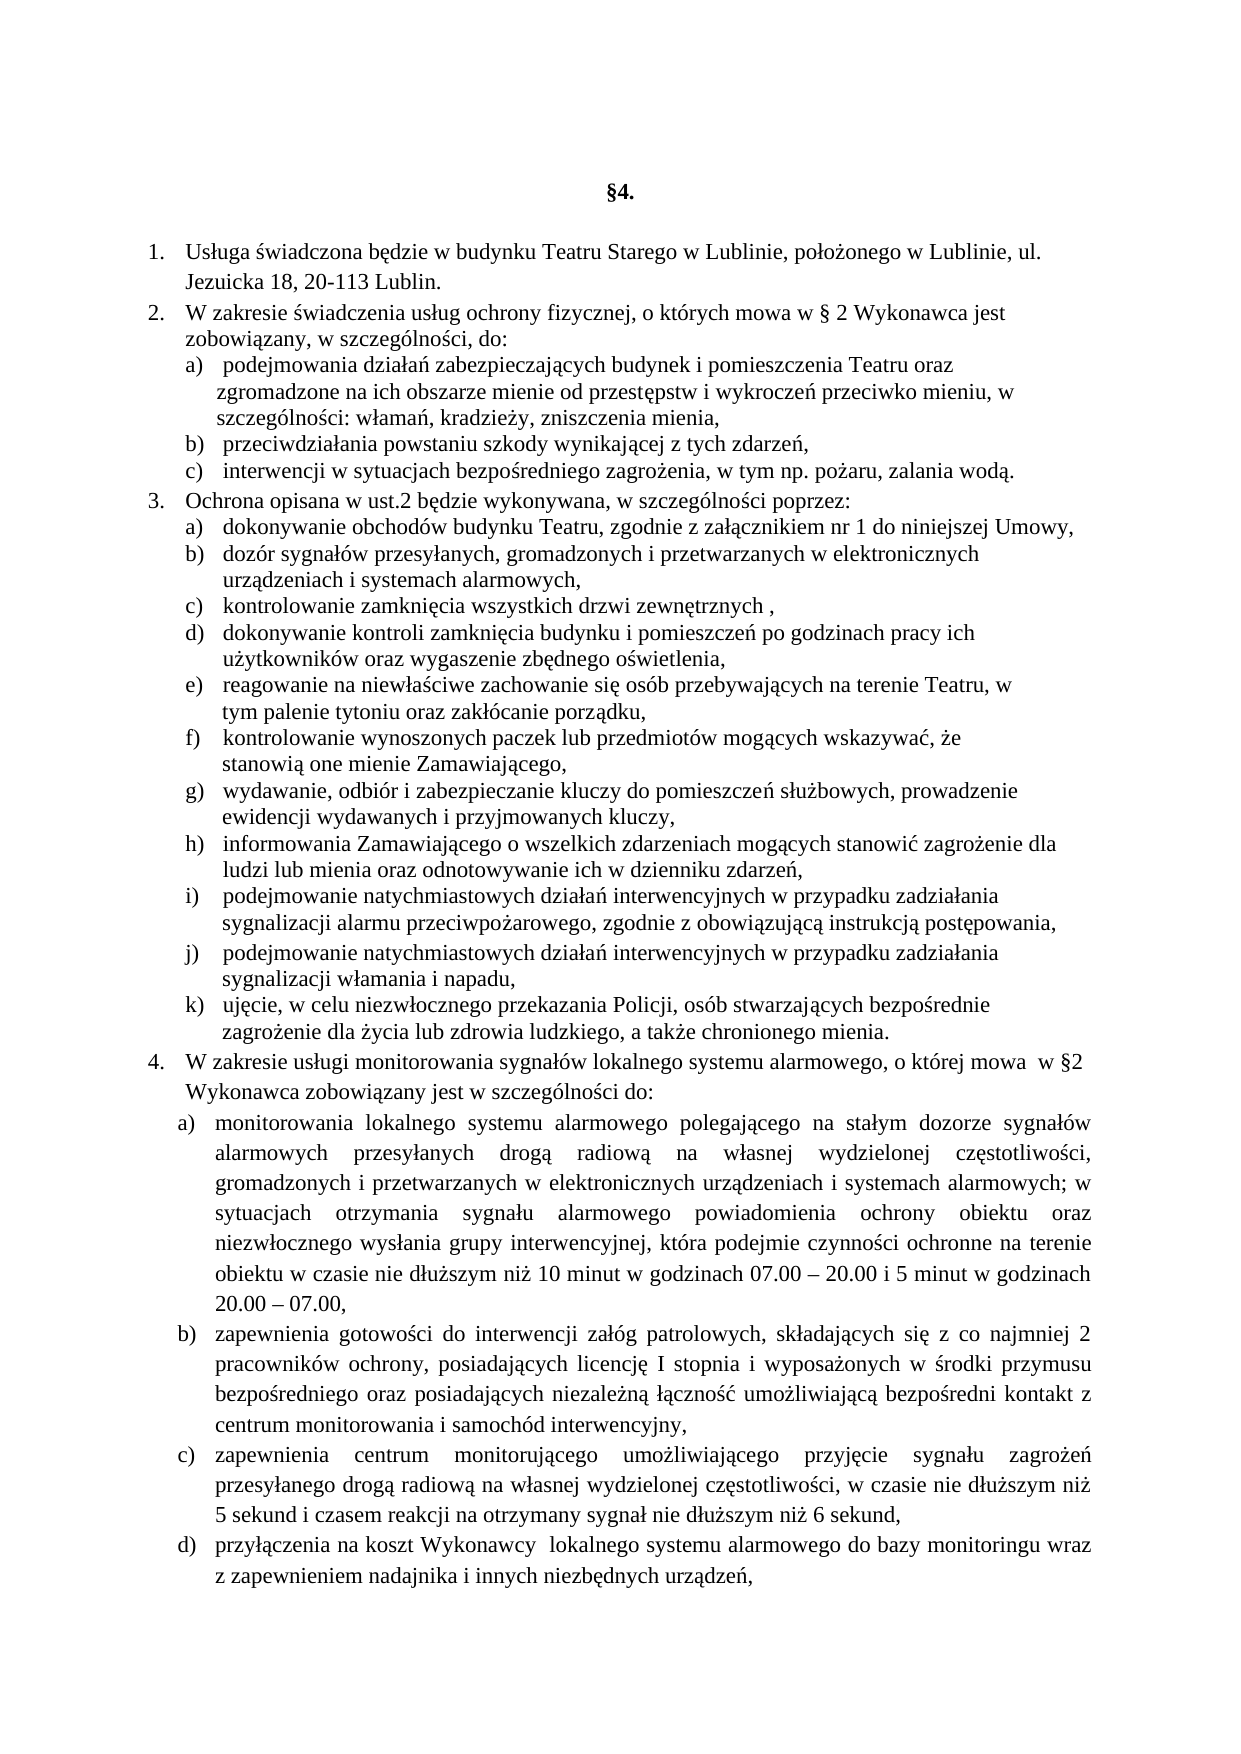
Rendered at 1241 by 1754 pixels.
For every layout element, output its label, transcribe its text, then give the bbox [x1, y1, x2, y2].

list kontrolowanie wynoszonych paczek lub przedmiotów mogących wskazywać, że [185, 724, 1093, 751]
text stanowią one mienie Zamawiającego, [148, 751, 1093, 777]
list W zakresie świadczenia usług ochrony fizycznej, o których mowa w § 2 Wykonawca jest zobowiązany, w szczególności, do: [148, 299, 1093, 351]
list W zakresie usługi monitorowania sygnałów lokalnego systemu alarmowego, o której mowa w §2 Wykonawca zobowiązany jest w szczególności do: [148, 1048, 1093, 1105]
text ewidencji wydawanych i przyjmowanych kluczy, [148, 803, 1093, 829]
list Ochrona opisana w ust.2 będzie wykonywana, w szczególności poprzez: [148, 487, 1093, 513]
text tym palenie tytoniu oraz zakłócanie porządku, [148, 698, 1093, 724]
list interwencji w sytuacjach bezpośredniego zagrożenia, w tym np. pożaru, zalania wodą. [185, 457, 1093, 483]
text sygnalizacji alarmu przeciwpożarowego, zgodnie z obowiązującą instrukcją postępowania, [148, 909, 1093, 935]
list podejmowanie natychmiastowych działań interwencyjnych w przypadku zadziałania [185, 939, 1093, 965]
list ujęcie, w celu niezwłocznego przekazania Policji, osób stwarzających bezpośrednie [185, 992, 1093, 1018]
list dokonywanie kontroli zamknięcia budynku i pomieszczeń po godzinach pracy ich użytkowników oraz wygaszenie zbędnego oświetlenia, [185, 619, 1093, 671]
text zgromadzone na ich obszarze mienie od przestępstw i wykroczeń przeciwko mieniu, w [148, 378, 1093, 404]
list Usługa świadczona będzie w budynku Teatru Starego w Lublinie, położonego w Lublinie, ul. Jezuicka 18, 20-113 Lublin. [148, 238, 1093, 295]
list przyłączenia na koszt Wykonawcy lokalnego systemu alarmowego do bazy monitoringu wraz z zapewnieniem nadajnika i innych niezbędnych urządzeń, [177, 1531, 1093, 1588]
list dokonywanie obchodów budynku Teatru, zgodnie z załącznikiem nr 1 do niniejszej Umowy, [185, 513, 1093, 540]
list zapewnienia gotowości do interwencji załóg patrolowych, składających się z co najmniej 2 pracowników ochrony, posiadających licencję I stopnia i wyposażonych w środki przymusu bezpośredniego oraz posiadających niezależną łączność umożliwiającą bezpośredni kontakt z centrum monitorowania i samochód interwencyjny, [177, 1320, 1093, 1437]
list przeciwdziałania powstaniu szkody wynikającej z tych zdarzeń, [185, 430, 1093, 457]
list zapewnienia centrum monitorującego umożliwiającego przyjęcie sygnału zagrożeń przesyłanego drogą radiową na własnej wydzielonej częstotliwości, w czasie nie dłuższym niż 5 sekund i czasem reakcji na otrzymany sygnał nie dłuższym niż 6 sekund, [177, 1441, 1093, 1528]
text sygnalizacji włamania i napadu, [148, 965, 1093, 992]
list kontrolowanie zamknięcia wszystkich drzwi zewnętrznych , [185, 592, 1093, 619]
list informowania Zamawiającego o wszelkich zdarzeniach mogących stanowić zagrożenie dla ludzi lub mienia oraz odnotowywanie ich w dzienniku zdarzeń, [185, 829, 1093, 882]
list wydawanie, odbiór i zabezpieczanie kluczy do pomieszczeń służbowych, prowadzenie [185, 777, 1093, 803]
list podejmowanie natychmiastowych działań interwencyjnych w przypadku zadziałania [185, 882, 1093, 909]
text §4. [148, 178, 1093, 204]
list dozór sygnałów przesyłanych, gromadzonych i przetwarzanych w elektronicznych urządzeniach i systemach alarmowych, [185, 540, 1093, 592]
text zagrożenie dla życia lub zdrowia ludzkiego, a także chronionego mienia. [148, 1018, 1093, 1044]
list reagowanie na niewłaściwe zachowanie się osób przebywających na terenie Teatru, w [185, 671, 1093, 698]
list monitorowania lokalnego systemu alarmowego polegającego na stałym dozorze sygnałów alarmowych przesyłanych drogą radiową na własnej wydzielonej częstotliwości, gromadzonych i przetwarzanych w elektronicznych urządzeniach i systemach alarmowych; w sytuacjach otrzymania sygnału alarmowego powiadomienia ochrony obiektu oraz niezwłocznego wysłania grupy interwencyjnej, która podejmie czynności ochronne na terenie obiektu w czasie nie dłuższym niż 10 minut w godzinach 07.00 – 20.00 i 5 minut w godzinach 20.00 – 07.00, [177, 1108, 1093, 1316]
text szczególności: włamań, kradzieży, zniszczenia mienia, [148, 404, 1093, 430]
list podejmowania działań zabezpieczających budynek i pomieszczenia Teatru oraz [185, 351, 1093, 378]
